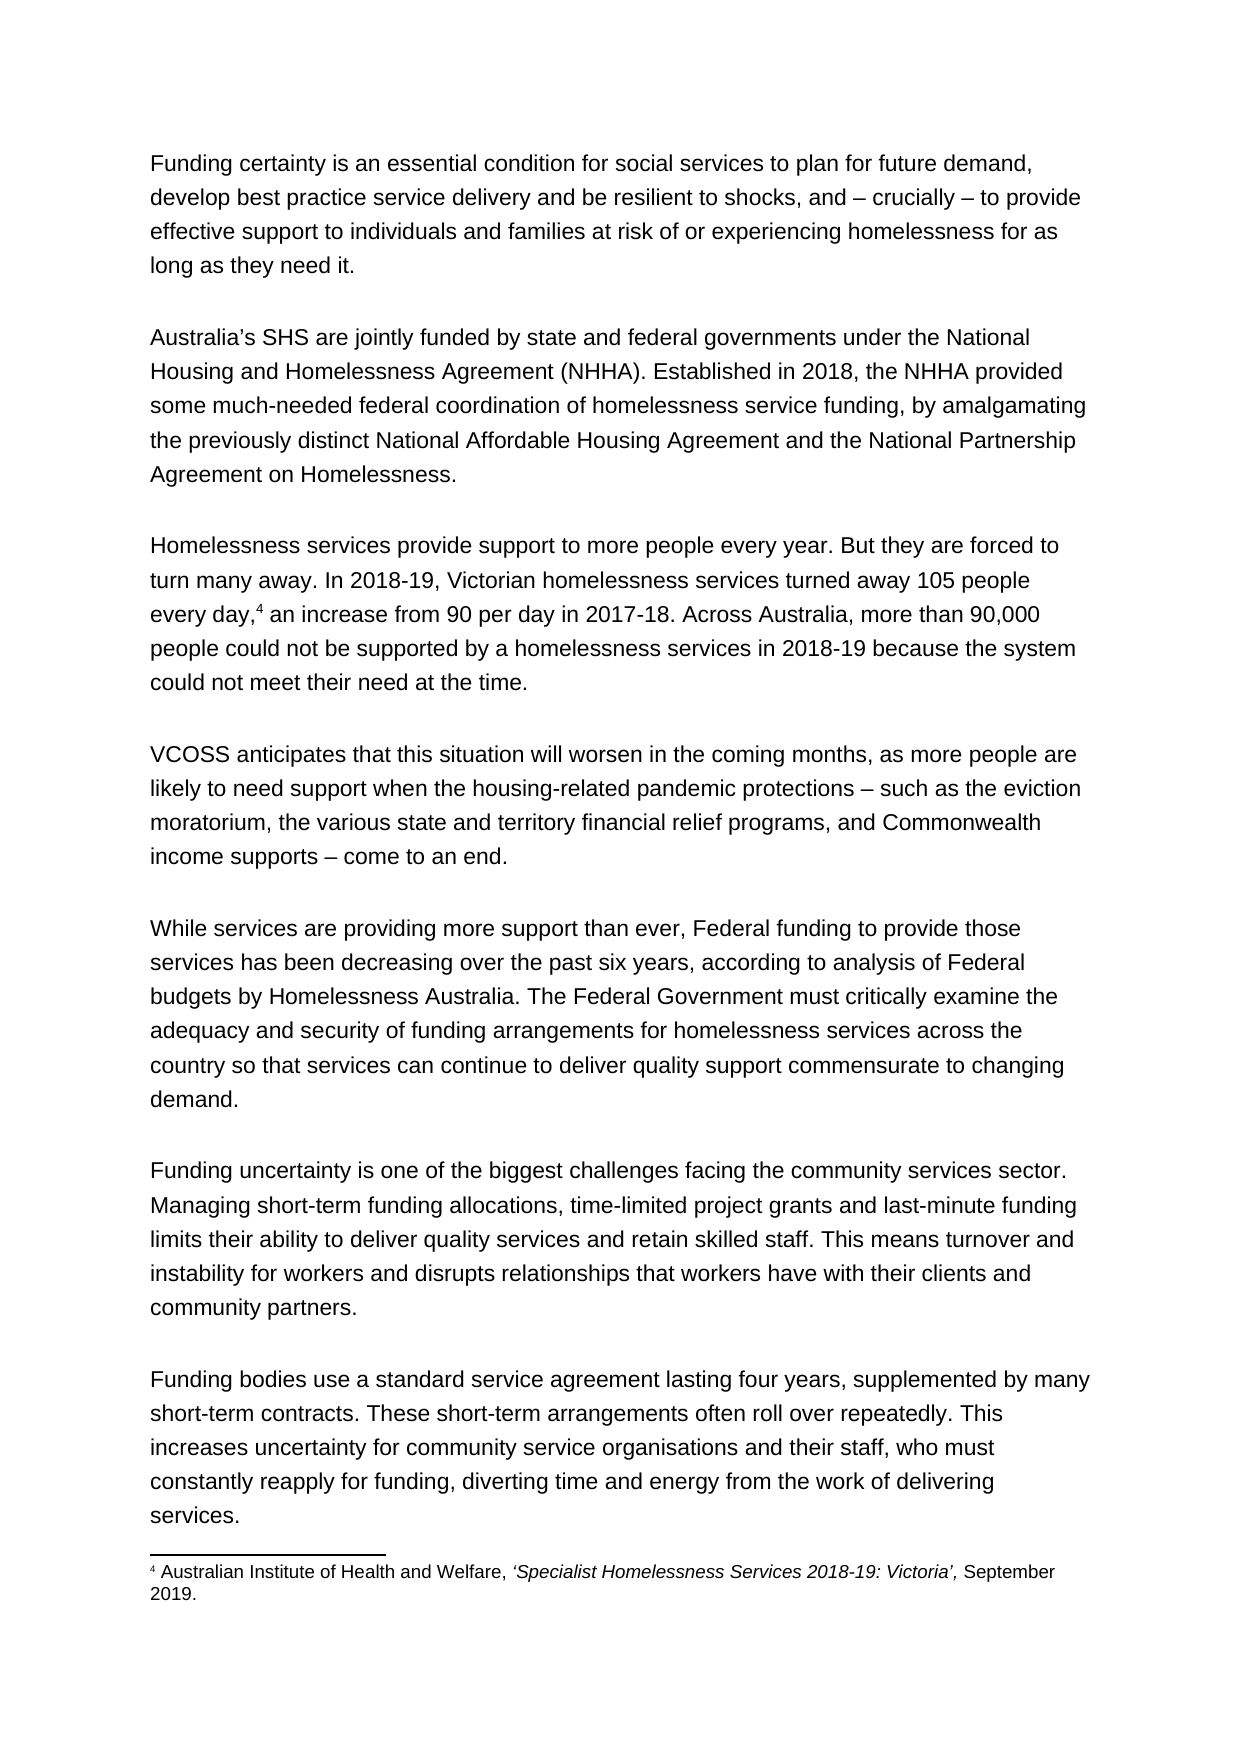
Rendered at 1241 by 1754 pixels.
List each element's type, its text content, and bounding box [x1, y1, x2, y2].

text Homelessness services provide support to more people every year. But they are forced to turn many away. In 2018-19, Victorian homelessness services turned away 105 people every day, an increase from 90 per day in 2017-18. Across Australia, more than 90,000 people could not be supported by a homelessness services in 2018-19 because the system could not meet their need at the time. [150, 532, 1090, 696]
text While services are providing more support than ever, Federal funding to provide those services has been decreasing over the past six years, according to analysis of Federal budgets by Homelessness Australia. The Federal Government must critically examine the adequacy and security of funding arrangements for homelessness services across the country so that services can continue to deliver quality support commensurate to changing demand. [150, 915, 1090, 1112]
text Funding bodies use a standard service agreement lasting four years, supplemented by many short-term contracts. These short-term arrangements often roll over repeatedly. This increases uncertainty for community service organisations and their staff, who must constantly reapply for funding, diverting time and energy from the work of delivering services. [150, 1366, 1090, 1529]
text Australia’s SHS are jointly funded by state and federal governments under the National Housing and Homelessness Agreement (NHHA). Established in 2018, the NHHA provided some much-needed federal coordination of homelessness service funding, by amalgamating the previously distinct National Affordable Housing Agreement and the National Partnership Agreement on Homelessness. [150, 324, 1090, 487]
text Funding uncertainty is one of the biggest challenges facing the community services sector. Managing short-term funding allocations, time-limited project grants and last-minute funding limits their ability to deliver quality services and retain skilled staff. This means turnover and instability for workers and disrupts relationships that workers have with their clients and community partners. [150, 1157, 1090, 1321]
text Funding certainty is an essential condition for social services to plan for future demand, develop best practice service delivery and be resilient to shocks, and – crucially – to provide effective support to individuals and families at risk of or experiencing homelessness for as long as they need it. [150, 150, 1090, 279]
text VCOSS anticipates that this situation will worsen in the coming months, as more people are likely to need support when the housing-related pandemic protections – such as the eviction moratorium, the various state and territory financial relief programs, and Commonwealth income supports – come to an end. [150, 741, 1090, 870]
